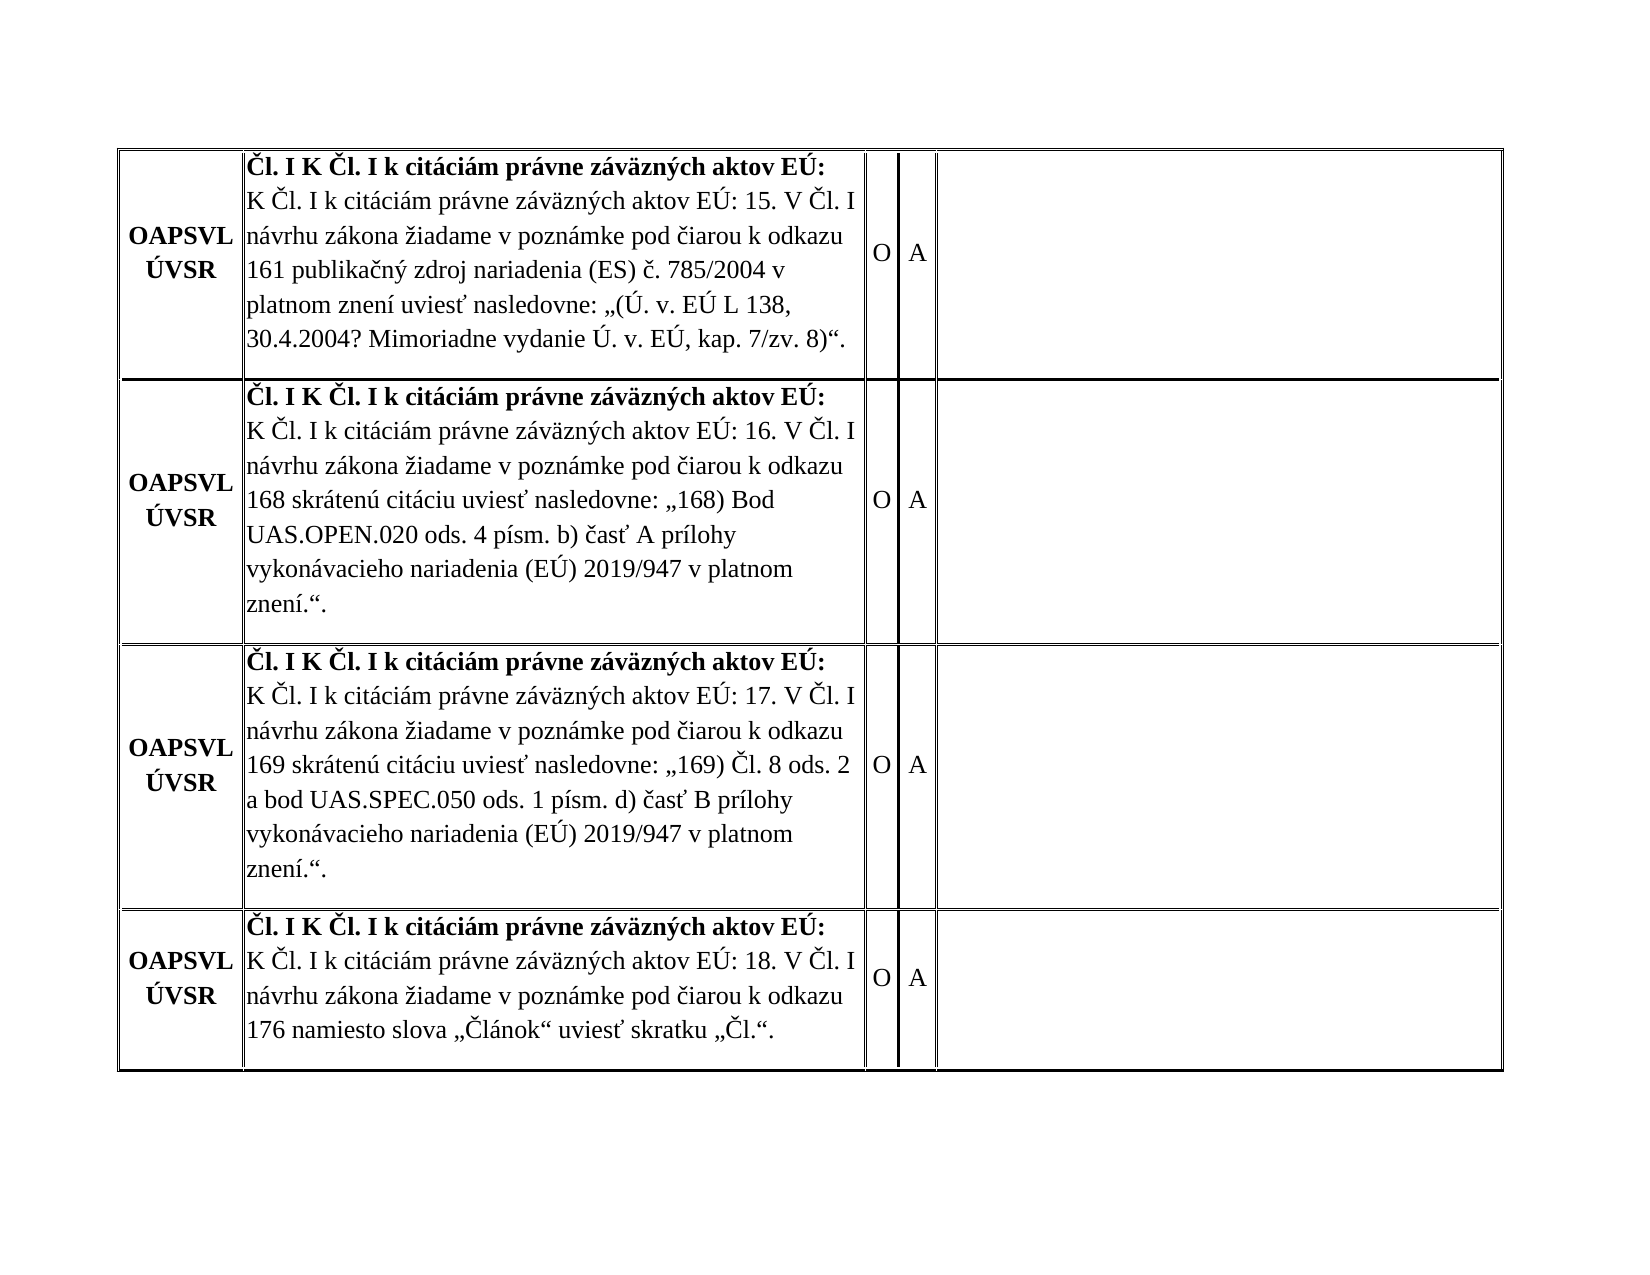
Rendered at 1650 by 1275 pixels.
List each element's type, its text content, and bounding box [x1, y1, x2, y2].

table_cell [938, 378, 1502, 643]
table_cell A [900, 381, 935, 643]
table_cell [937, 151, 1501, 378]
table_cell O [867, 646, 897, 907]
table_cell OAPSVLÚVSR [120, 151, 244, 378]
table_cell OAPSVLÚVSR [118, 378, 242, 643]
table_cell OAPSVLÚVSR [120, 908, 244, 1069]
table_cell Čl. I K Čl. I k citáciám právne záväzných aktov EÚ: K Čl. I k citáciám právne záväzných aktov EÚ: 18. V Čl. I návrhu zákona žiadame v poznámke pod čiarou k odkazu 176 namiesto slova „Článok“ uviesť skratku „Čl.“. [244, 911, 866, 1069]
table_cell O [866, 151, 898, 378]
table_cell OAPSVLÚVSR [118, 643, 244, 907]
table_cell A [898, 911, 937, 1069]
table_cell O [866, 911, 898, 1069]
table_cell [937, 643, 1502, 907]
table_cell A [898, 151, 937, 378]
table_cell [937, 908, 1501, 1069]
table_cell Čl. I K Čl. I k citáciám právne záväzných aktov EÚ: K Čl. I k citáciám právne záväzných aktov EÚ: 16. V Čl. I návrhu zákona žiadame v poznámke pod čiarou k odkazu 168 skrátenú citáciu uviesť nasledovne: „168) Bod UAS.OPEN.020 ods. 4 písm. b) časť A prílohy vykonávacieho nariadenia (EÚ) 2019/947 v platnom znení.“. [245, 381, 864, 643]
table_cell O [867, 381, 897, 643]
table_cell Čl. I K Čl. I k citáciám právne záväzných aktov EÚ: K Čl. I k citáciám právne záväzných aktov EÚ: 17. V Čl. I návrhu zákona žiadame v poznámke pod čiarou k odkazu 169 skrátenú citáciu uviesť nasledovne: „169) Čl. 8 ods. 2 a bod UAS.SPEC.050 ods. 1 písm. d) časť B prílohy vykonávacieho nariadenia (EÚ) 2019/947 v platnom znení.“. [245, 646, 864, 907]
table_cell A [900, 646, 935, 907]
table_cell Čl. I K Čl. I k citáciám právne záväzných aktov EÚ: K Čl. I k citáciám právne záväzných aktov EÚ: 15. V Čl. I návrhu zákona žiadame v poznámke pod čiarou k odkazu 161 publikačný zdroj nariadenia (ES) č. 785/2004 v platnom znení uviesť nasledovne: „(Ú. v. EÚ L 138, 30.4.2004? Mimoriadne vydanie Ú. v. EÚ, kap. 7/zv. 8)“. [244, 151, 866, 378]
